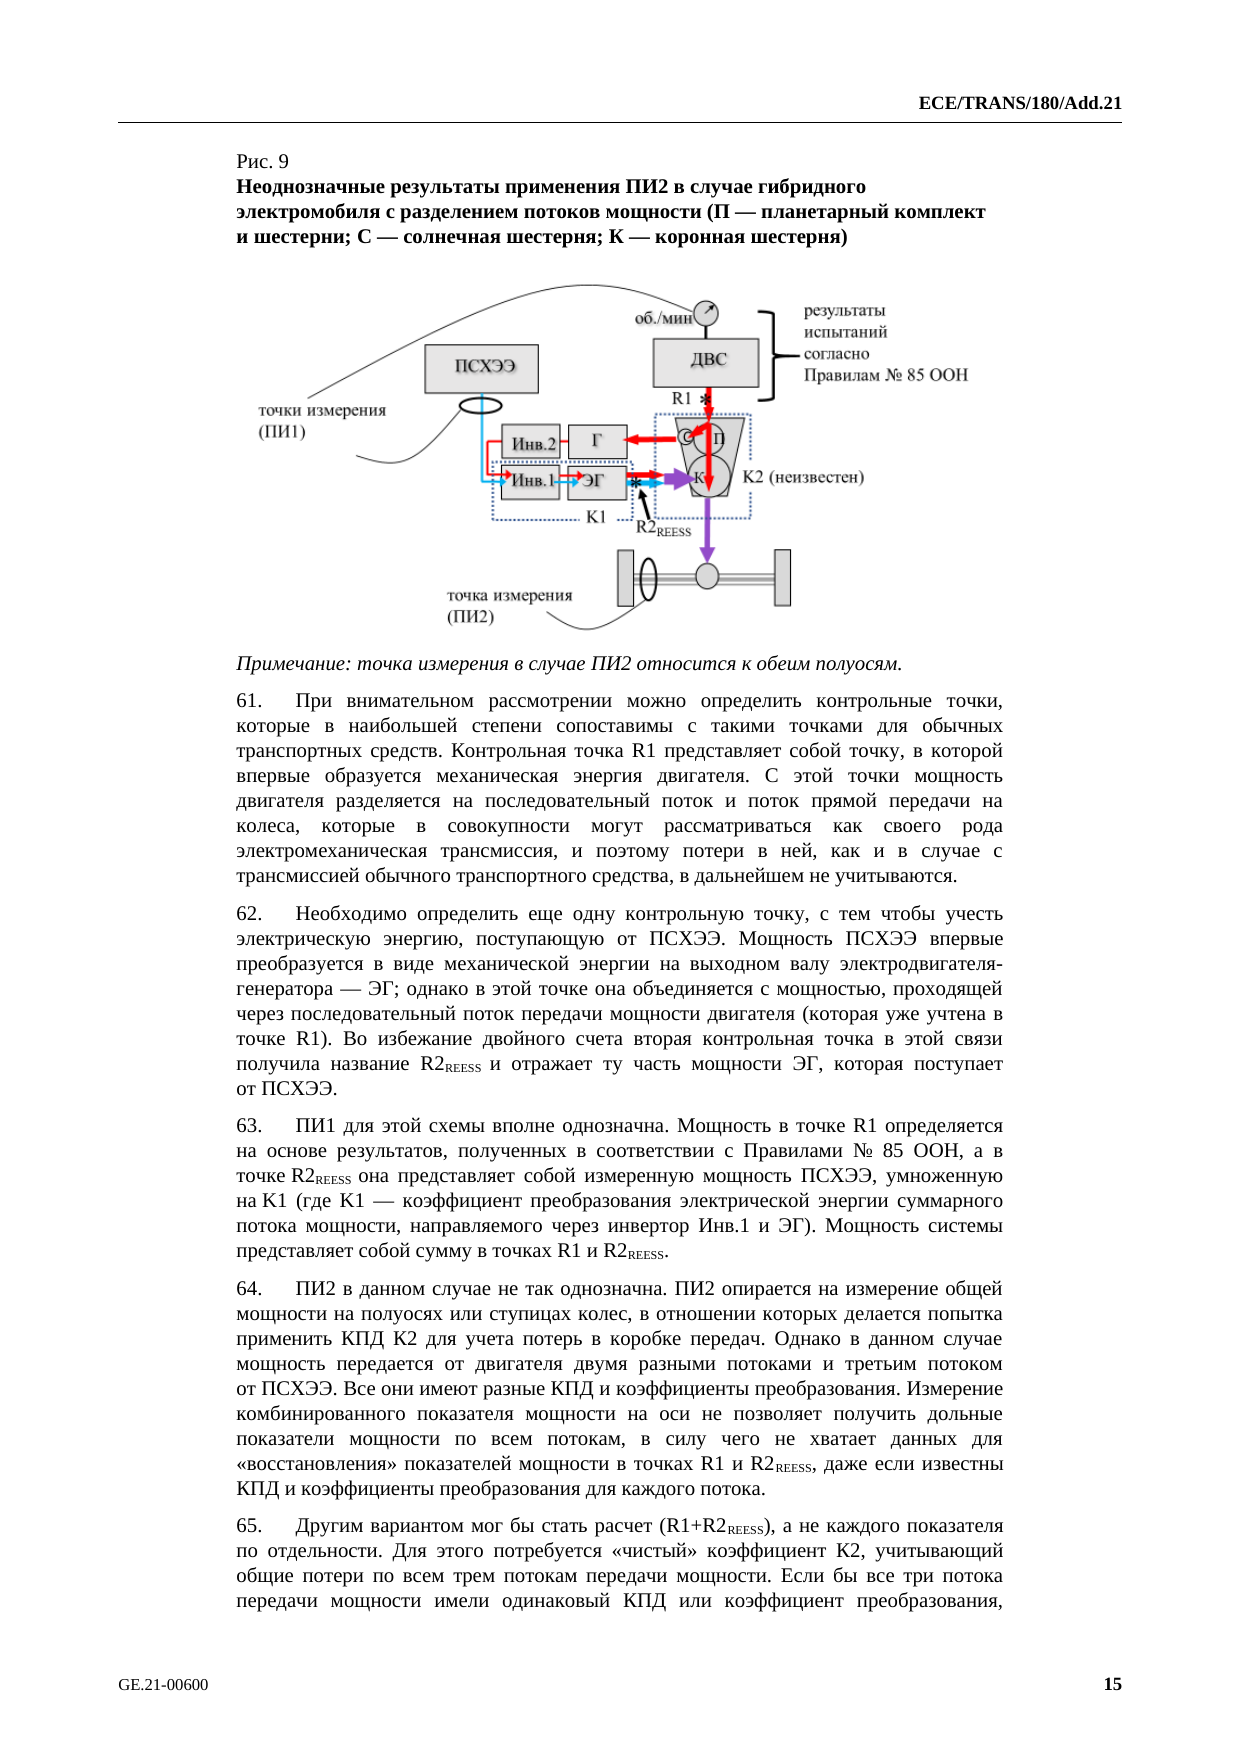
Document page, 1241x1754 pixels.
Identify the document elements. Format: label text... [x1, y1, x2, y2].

text Примечание: точка измерения в случае ПИ2 относится к обеим полуосям. [177, 651, 1122, 675]
picture [173, 263, 1010, 651]
text 64. ПИ2 в данном случае не так однозначна. ПИ2 опирается на измерение общей мощности на полуосях или ступицах колес, в отношении которых делается попытка применить КПД К2 для учета потерь в коробке передач. Однако в данном случае мощность передается от двигателя двумя разными потоками и третьим потоком от ПСХЭЭ. Все они имеют разные КПД и коэффициенты преобразования. Измерение комбинированного показателя мощности на оси не позволяет получить дольные показатели мощности по всем потокам, в силу чего не хватает данных для «восстановления» показателей мощности в точках R1 и R2REESS, даже если известны КПД и коэффициенты преобразования для каждого потока. [236, 1275, 1004, 1500]
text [236, 1512, 1004, 1612]
text 63. ПИ1 для этой схемы вполне однозначна. Мощность в точке R1 определяется на основе результатов, полученных в соответствии с Правилами № 85 ООН, а в точке R2REESS она представляет собой измеренную мощность ПСХЭЭ, умноженную на K1 (где K1 — коэффициент преобразования электрической энергии суммарного потока мощности, направляемого через инвертор Инв.1 и ЭГ). Мощность системы представляет собой сумму в точках R1 и R2REESS. [236, 1112, 1004, 1262]
text 62. Необходимо определить еще одну контрольную точку, с тем чтобы учесть электрическую энергию, поступающую от ПСХЭЭ. Мощность ПСХЭЭ впервые преобразуется в виде механической энергии на выходном валу электродвигателя-генератора — ЭГ; однако в этой точке она объединяется с мощностью, проходящей через последовательный поток передачи мощности двигателя (которая уже учтена в точке R1). Во избежание двойного счета вторая контрольная точка в этой связи получила название R2REESS и отражает ту часть мощности ЭГ, которая поступает от ПСХЭЭ. [236, 900, 1004, 1100]
text 61. При внимательном рассмотрении можно определить контрольные точки, которые в наибольшей степени сопоставимы с такими точками для обычных транспортных средств. Контрольная точка R1 представляет собой точку, в которой впервые образуется механическая энергия двигателя. С этой точки мощность двигателя разделяется на последовательный поток и поток прямой передачи на колеса, которые в совокупности могут рассматриваться как своего рода электромеханическая трансмиссия, и поэтому потери в ней, как и в случае с трансмиссией обычного транспортного средства, в дальнейшем не учитываются. [236, 687, 1004, 887]
text Рис. 9 Неоднозначные результаты применения ПИ2 в случае гибридного электромобиля с разделением потоков мощности (П — планетарный комплект и шестерни; С — солнечная шестерня; К — коронная шестерня) [118, 148, 1004, 248]
